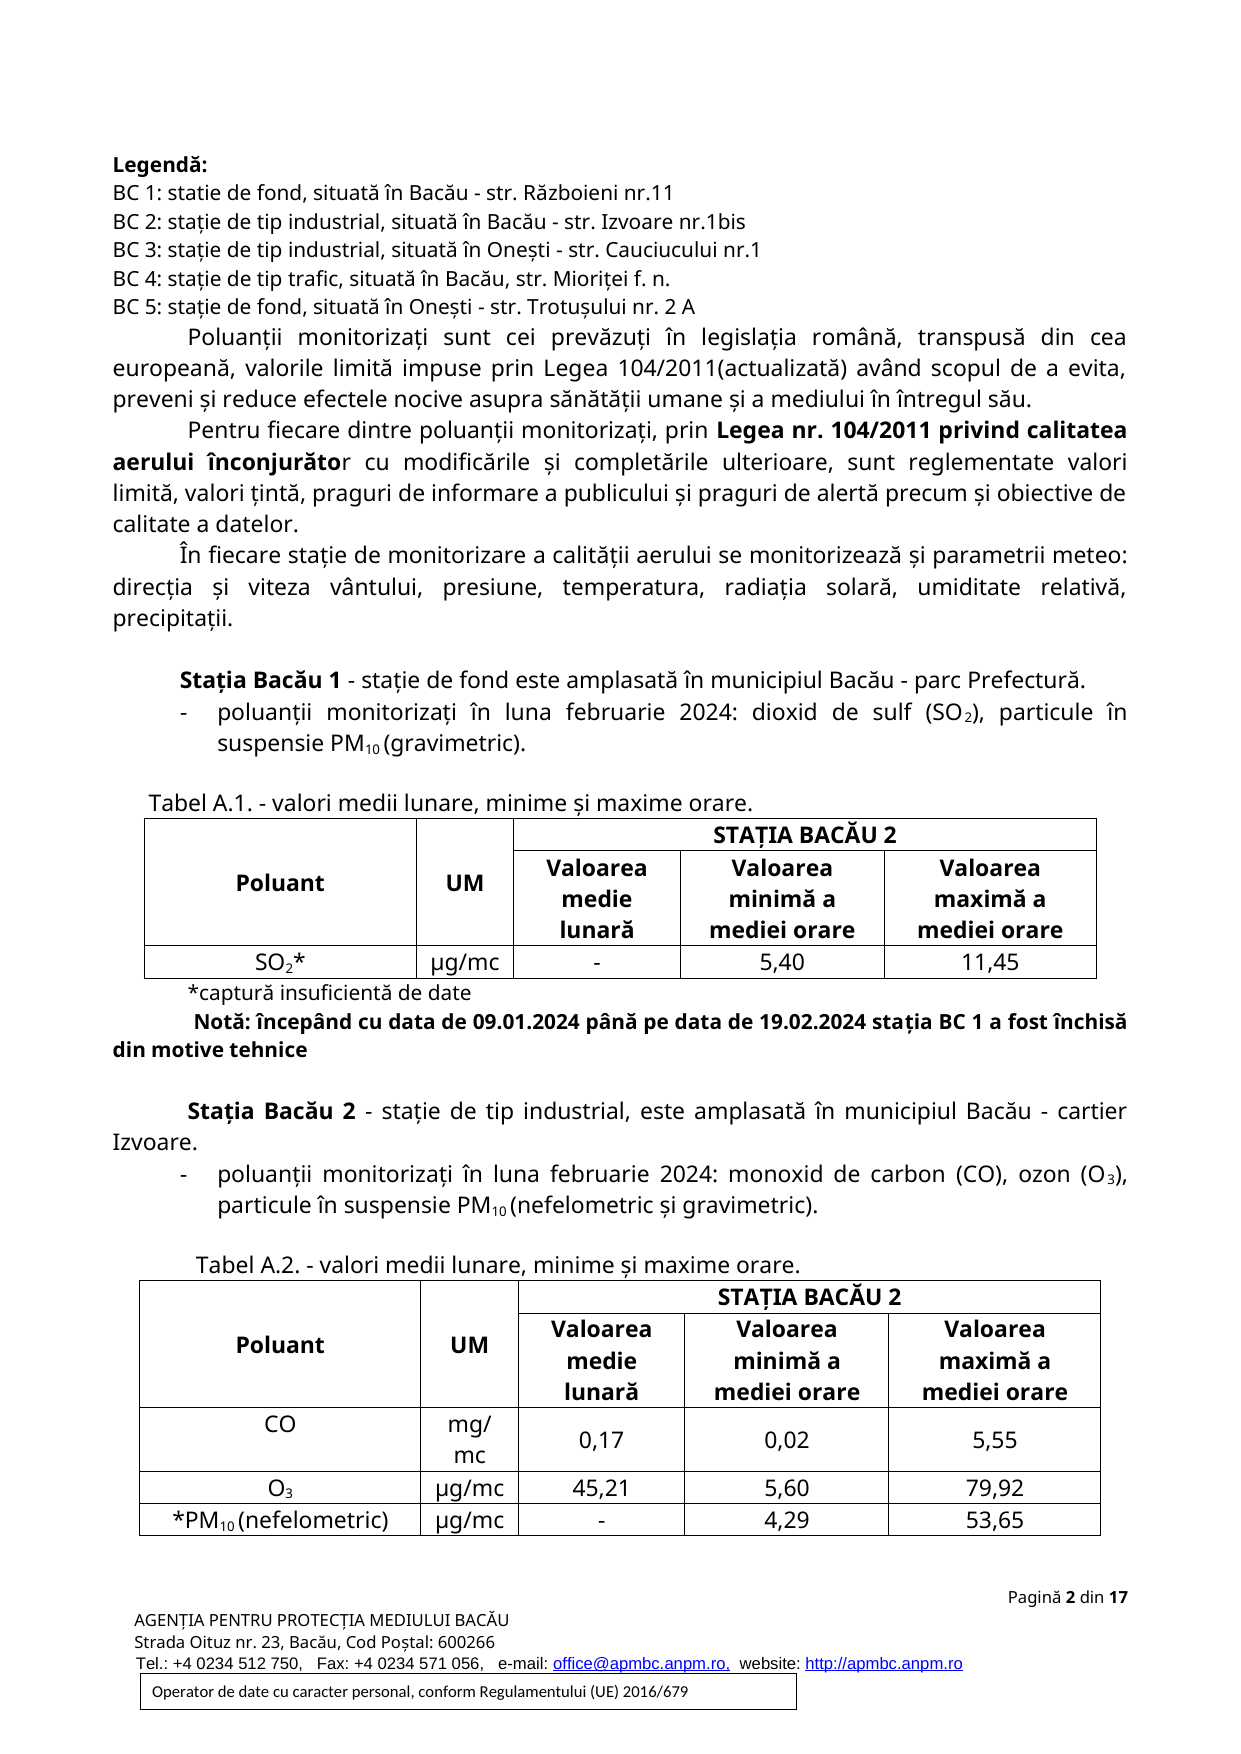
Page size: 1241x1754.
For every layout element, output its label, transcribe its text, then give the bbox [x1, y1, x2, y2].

text Tabel A.2. - valori medii lunare, minime şi maxime orare. [112, 1249, 1128, 1280]
table_cell Valoarea medie lunară [514, 851, 680, 945]
text BC 1: statie de fond, situată în Bacău - str. Războieni nr.11 [112, 178, 1128, 207]
list poluanţii monitorizaţi în luna februarie 2024: dioxid de sulf (SO2), particule în suspensie PM10 (gravimetric). [179, 696, 1128, 758]
table_cell - [514, 946, 680, 977]
text Pentru fiecare dintre poluanţii monitorizaţi, prin Legea nr. 104/2011 privind calitatea aerului înconjurător cu modificările și completările ulterioare, sunt reglementate valori limită, valori ţintă, praguri de informare a publicului şi praguri de alertă precum şi obiective de calitate a datelor. [112, 414, 1128, 539]
text Legendă: [112, 150, 1128, 178]
table_cell 11,45 [885, 946, 1096, 977]
table_cell Valoarea maximă a mediei orare [889, 1314, 1100, 1407]
table_header STAŢIA BACĂU 2 [514, 819, 1096, 850]
table_cell Valoarea minimă a mediei orare [681, 851, 884, 945]
table_header UM [417, 819, 513, 945]
table_cell μg/mc [421, 1472, 518, 1503]
table_header UM [421, 1281, 518, 1407]
table_cell O3 [140, 1472, 420, 1503]
list poluanţii monitorizaţi în luna februarie 2024: monoxid de carbon (CO), ozon (O3), particule în suspensie PM10 (nefelometric şi gravimetric). [179, 1158, 1128, 1220]
table_cell Valoarea maximă a mediei orare [885, 851, 1096, 945]
text Poluanţii monitorizaţi sunt cei prevăzuţi în legislaţia română, transpusă din cea europeană, valorile limită impuse prin Legea 104/2011(actualizată) având scopul de a evita, preveni şi reduce efectele nocive asupra sănătăţii umane şi a mediului în întregul său. [112, 321, 1128, 414]
table_cell CO [140, 1408, 420, 1471]
table_cell 53,65 [889, 1504, 1100, 1535]
table_cell μg/mc [417, 946, 513, 977]
table_cell mg/mc [421, 1408, 518, 1471]
table_cell SO2* [145, 946, 416, 977]
table_header STAŢIA BACĂU 2 [519, 1281, 1100, 1312]
table_cell - [519, 1504, 684, 1535]
table_cell 4,29 [685, 1504, 888, 1535]
table_cell 5,55 [889, 1408, 1100, 1471]
table_cell 45,21 [519, 1472, 684, 1503]
text BC 4: stație de tip trafic, situată în Bacău, str. Mioriței f. n. [112, 264, 1128, 292]
table_cell *PM10 (nefelometric) [140, 1504, 420, 1535]
text În fiecare stație de monitorizare a calității aerului se monitorizează și parametrii meteo: direcţia şi viteza vântului, presiune, temperatura, radiaţia solară, umiditate relativă, precipitaţii. [112, 539, 1128, 633]
table_header Poluant [140, 1281, 420, 1407]
text Staţia Bacău 2 - staţie de tip industrial, este amplasată în municipiul Bacău - cartier Izvoare. [112, 1095, 1128, 1158]
table_header Poluant [145, 819, 416, 945]
table_cell Valoarea medie lunară [519, 1314, 684, 1407]
text Staţia Bacău 1 - staţie de fond este amplasată în municipiul Bacău - parc Prefectură. [112, 664, 1128, 696]
table_cell 0,17 [519, 1408, 684, 1471]
table_cell Valoarea minimă a mediei orare [685, 1314, 888, 1407]
text BC 2: staţie de tip industrial, situată în Bacău - str. Izvoare nr.1bis [112, 207, 1128, 235]
table_cell 79,92 [889, 1472, 1100, 1503]
table_cell 0,02 [685, 1408, 888, 1471]
table_cell μg/mc [421, 1504, 518, 1535]
text BC 5: staţie de fond, situată în Oneşti - str. Trotuşului nr. 2 A [112, 292, 1128, 321]
text *captură insuficientă de date [112, 978, 1128, 1007]
text BC 3: staţie de tip industrial, situată în Oneşti - str. Cauciucului nr.1 [112, 235, 1128, 264]
table_cell 5,60 [685, 1472, 888, 1503]
table_cell 5,40 [681, 946, 884, 977]
text Tabel A.1. - valori medii lunare, minime şi maxime orare. [112, 787, 1128, 818]
text Notă: începând cu data de 09.01.2024 până pe data de 19.02.2024 stația BC 1 a fost închisă din motive tehnice [112, 1007, 1128, 1064]
